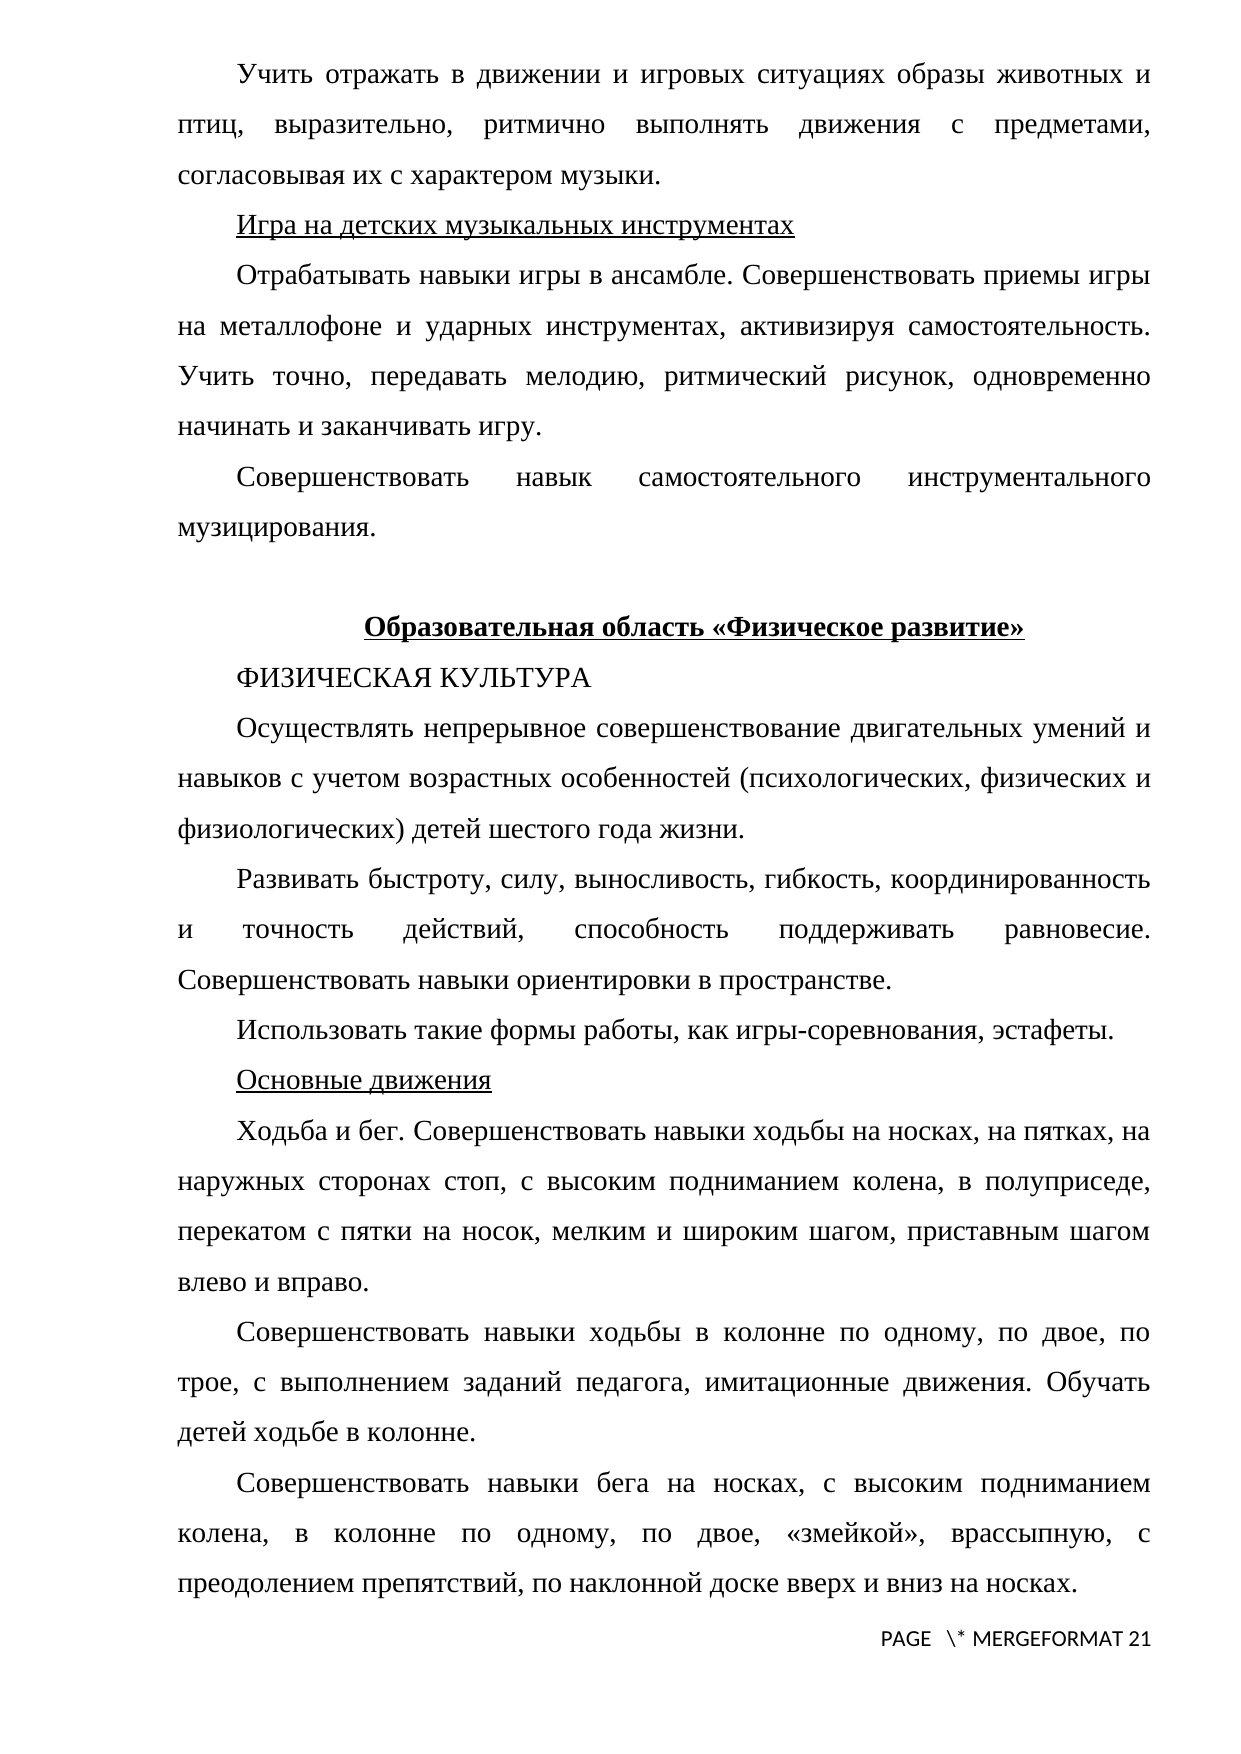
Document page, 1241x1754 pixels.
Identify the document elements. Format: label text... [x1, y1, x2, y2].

text Совершенствовать навыки ходьбы в колонне по одному, по двое, по трое, с выполнением заданий педагога, имитационные движения. Обучать детей ходьбе в колонне. [177, 1314, 1152, 1448]
text Использовать такие формы работы, как игры-соревнования, эстафеты. [177, 1012, 1152, 1046]
text Совершенствовать навык самостоятельного инструментального музицирования. [177, 459, 1152, 542]
text ФИЗИЧЕСКАЯ КУЛЬТУРА [177, 660, 1152, 693]
text Осуществлять непрерывное совершенствование двигательных умений и навыков с учетом возрастных особенностей (психологических, физических и физиологических) детей шестого года жизни. [177, 710, 1152, 844]
text Совершенствовать навыки бега на носках, с высоким подниманием колена, в колонне по одному, по двое, «змейкой», врассыпную, с преодолением препятствий, по наклонной доске вверх и вниз на носках. [177, 1465, 1152, 1599]
text Основные движения [177, 1062, 1152, 1096]
text Ходьба и бег. Совершенствовать навыки ходьбы на носках, на пятках, на наружных сторонах стоп, с высоким подниманием колена, в полуприседе, перекатом с пятки на носок, мелким и широким шагом, приставным шагом влево и вправо. [177, 1113, 1152, 1297]
text Образовательная область «Физическое развитие» [177, 609, 1152, 643]
text Развивать быстроту, силу, выносливость, гибкость, координированность и точность действий, способность поддерживать равновесие. Совершенствовать навыки ориентировки в пространстве. [177, 861, 1152, 995]
text Игра на детских музыкальных инструментах [177, 207, 1152, 241]
text Отрабатывать навыки игры в ансамбле. Совершенствовать приемы игры на металлофоне и ударных инструментах, активизируя самостоятельность. Учить точно, передавать мелодию, ритмический рисунок, одновременно начинать и заканчивать игру. [177, 257, 1152, 442]
text Учить отражать в движении и игровых ситуациях образы животных и птиц, выразительно, ритмично выполнять движения с предметами, согласовывая их с характером музыки. [177, 56, 1152, 190]
